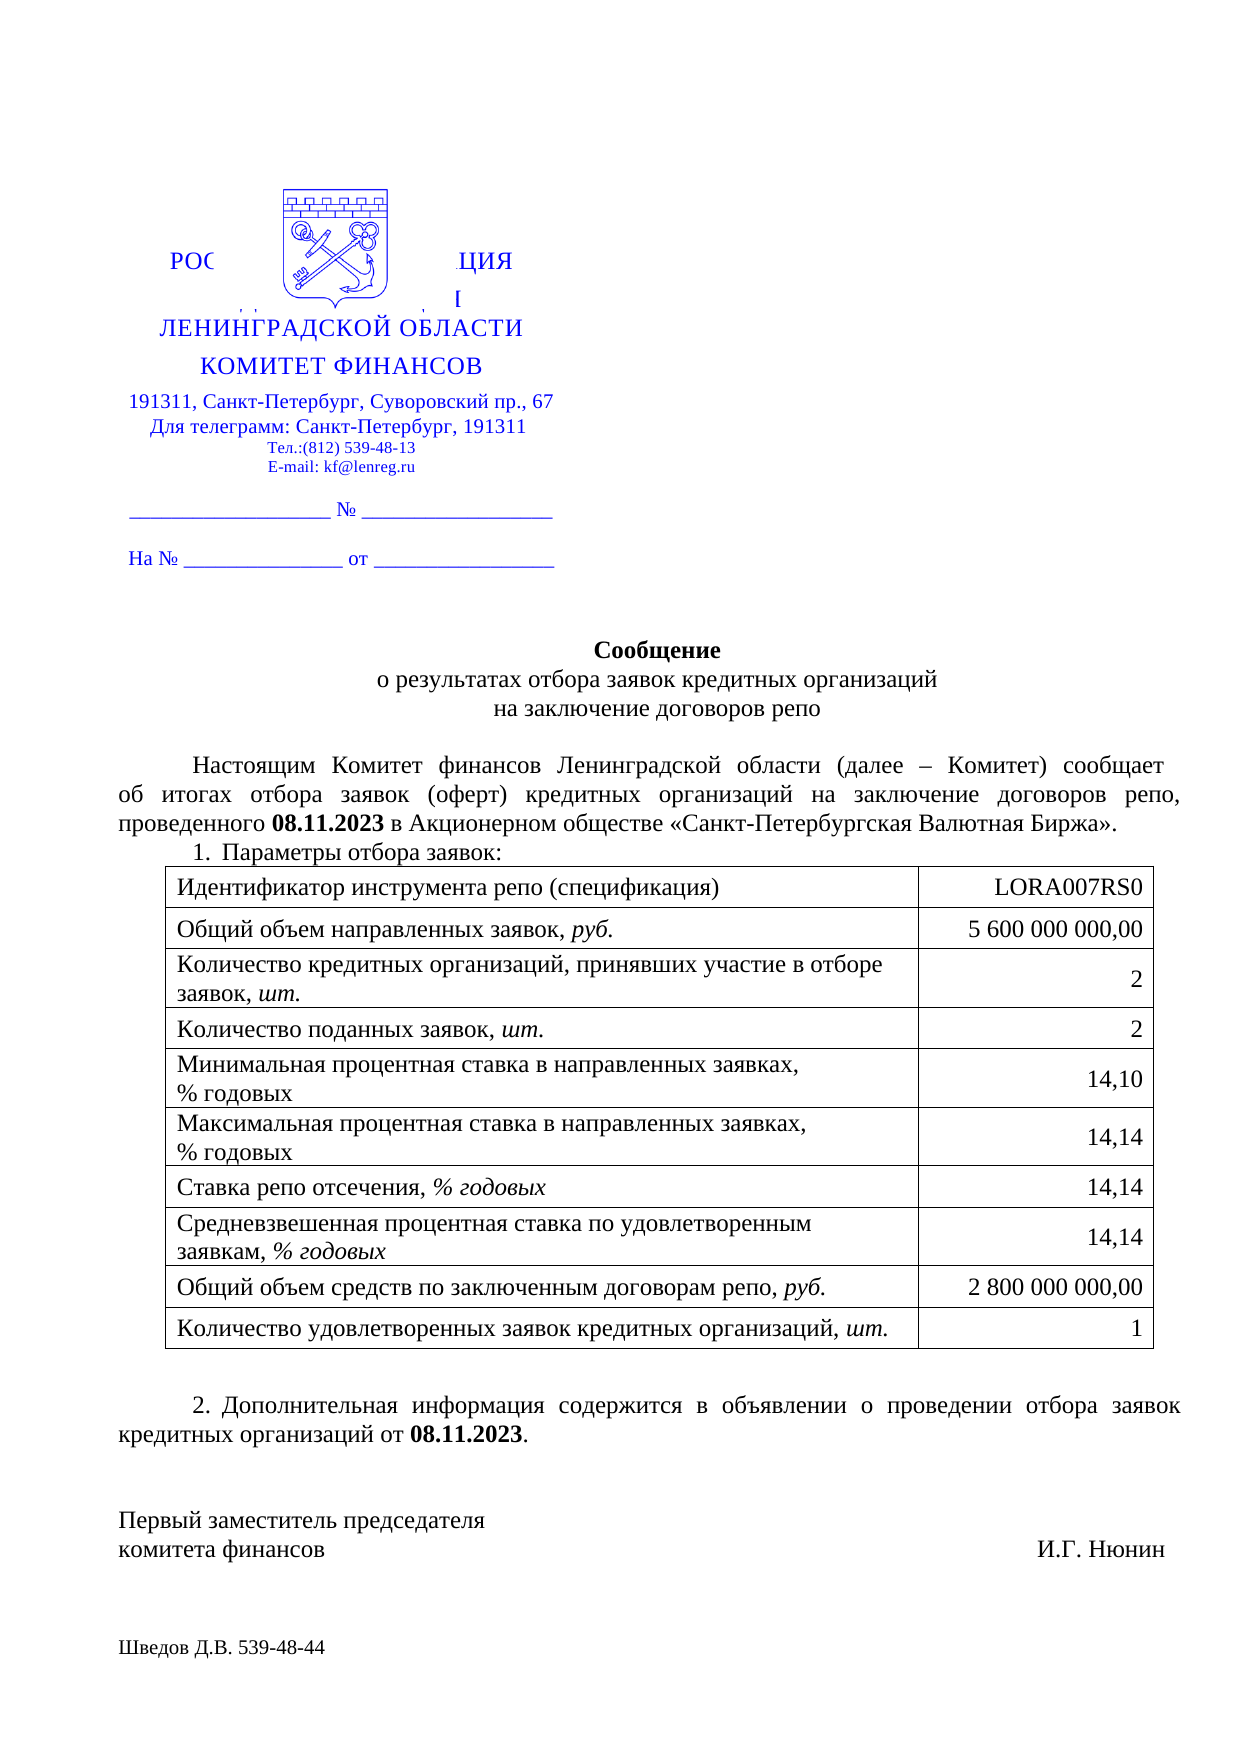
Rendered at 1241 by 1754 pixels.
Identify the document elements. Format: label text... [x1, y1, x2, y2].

text на заключение договоров репо [118, 693, 1196, 722]
table_cell 14,14 [919, 1208, 1153, 1265]
text о результатах отбора заявок кредитных организаций [118, 664, 1196, 693]
table_cell Количество кредитных организаций, принявших участие в отборе заявок, шт. [166, 949, 918, 1007]
list Параметры отбора заявок: [118, 837, 1181, 866]
text Настоящим Комитет финансов Ленинградской области (далее – Комитет) сообщает об итогах отбора заявок (оферт) кредитных организаций на заключение договоров репо, проведенного 08.11.2023 в Акционерном обществе «Санкт-Петербургская Валютная Биржа». [118, 751, 1181, 837]
table_cell 14,14 [919, 1166, 1153, 1207]
table_header Идентификатор инструмента репо (спецификация) [166, 867, 918, 907]
table_cell Общий объем средств по заключенным договорам репо, руб. [166, 1266, 918, 1307]
table_cell Количество поданных заявок, шт. [166, 1008, 918, 1048]
list Дополнительная информация содержится в объявлении о проведении отбора заявок кредитных организаций от 08.11.2023. [118, 1390, 1181, 1448]
table_cell 1 [919, 1308, 1153, 1348]
table_cell 2 [919, 949, 1153, 1007]
table_header РОССИЙСКАЯ ФЕДЕРАЦИЯ АДМИНИСТРАЦИЯ ЛЕНИНГРАДСКОЙ ОБЛАСТИ КОМИТЕТ ФИНАНСОВ 191311, Санкт-Петербург, Суворовский пр., 67 Для телеграмм: Санкт-Петербург, 191311 Тел.:(812) 539-48-13 E-mail: kf@lenreg.ru ___________________ № __________________ На № _______________ от _________________ [107, 189, 576, 598]
table_cell 2 800 000 000,00 [919, 1266, 1153, 1307]
table_cell Максимальная процентная ставка в направленных заявках, % годовых [166, 1108, 918, 1165]
table_cell Количество удовлетворенных заявок кредитных организаций, шт. [166, 1308, 918, 1348]
table_cell 14,14 [919, 1108, 1153, 1165]
table_cell 2 [919, 1008, 1153, 1048]
text комитета финансов И.Г. Нюнин [118, 1534, 1181, 1563]
table_cell Средневзвешенная процентная ставка по удовлетворенным заявкам, % годовых [166, 1208, 918, 1265]
table_cell Ставка репо отсечения, % годовых [166, 1166, 918, 1207]
table_cell Минимальная процентная ставка в направленных заявках, % годовых [166, 1049, 918, 1107]
table_cell 14,10 [919, 1049, 1153, 1107]
table_cell Общий объем направленных заявок, руб. [166, 908, 918, 948]
text Сообщение [118, 636, 1196, 664]
table_cell 5 600 000 000,00 [919, 908, 1153, 948]
picture [213, 188, 457, 309]
text Шведов Д.В. 539-48-44 [118, 1635, 1181, 1659]
text Первый заместитель председателя [118, 1505, 1181, 1534]
table_header LORA007RS0 [919, 867, 1153, 907]
